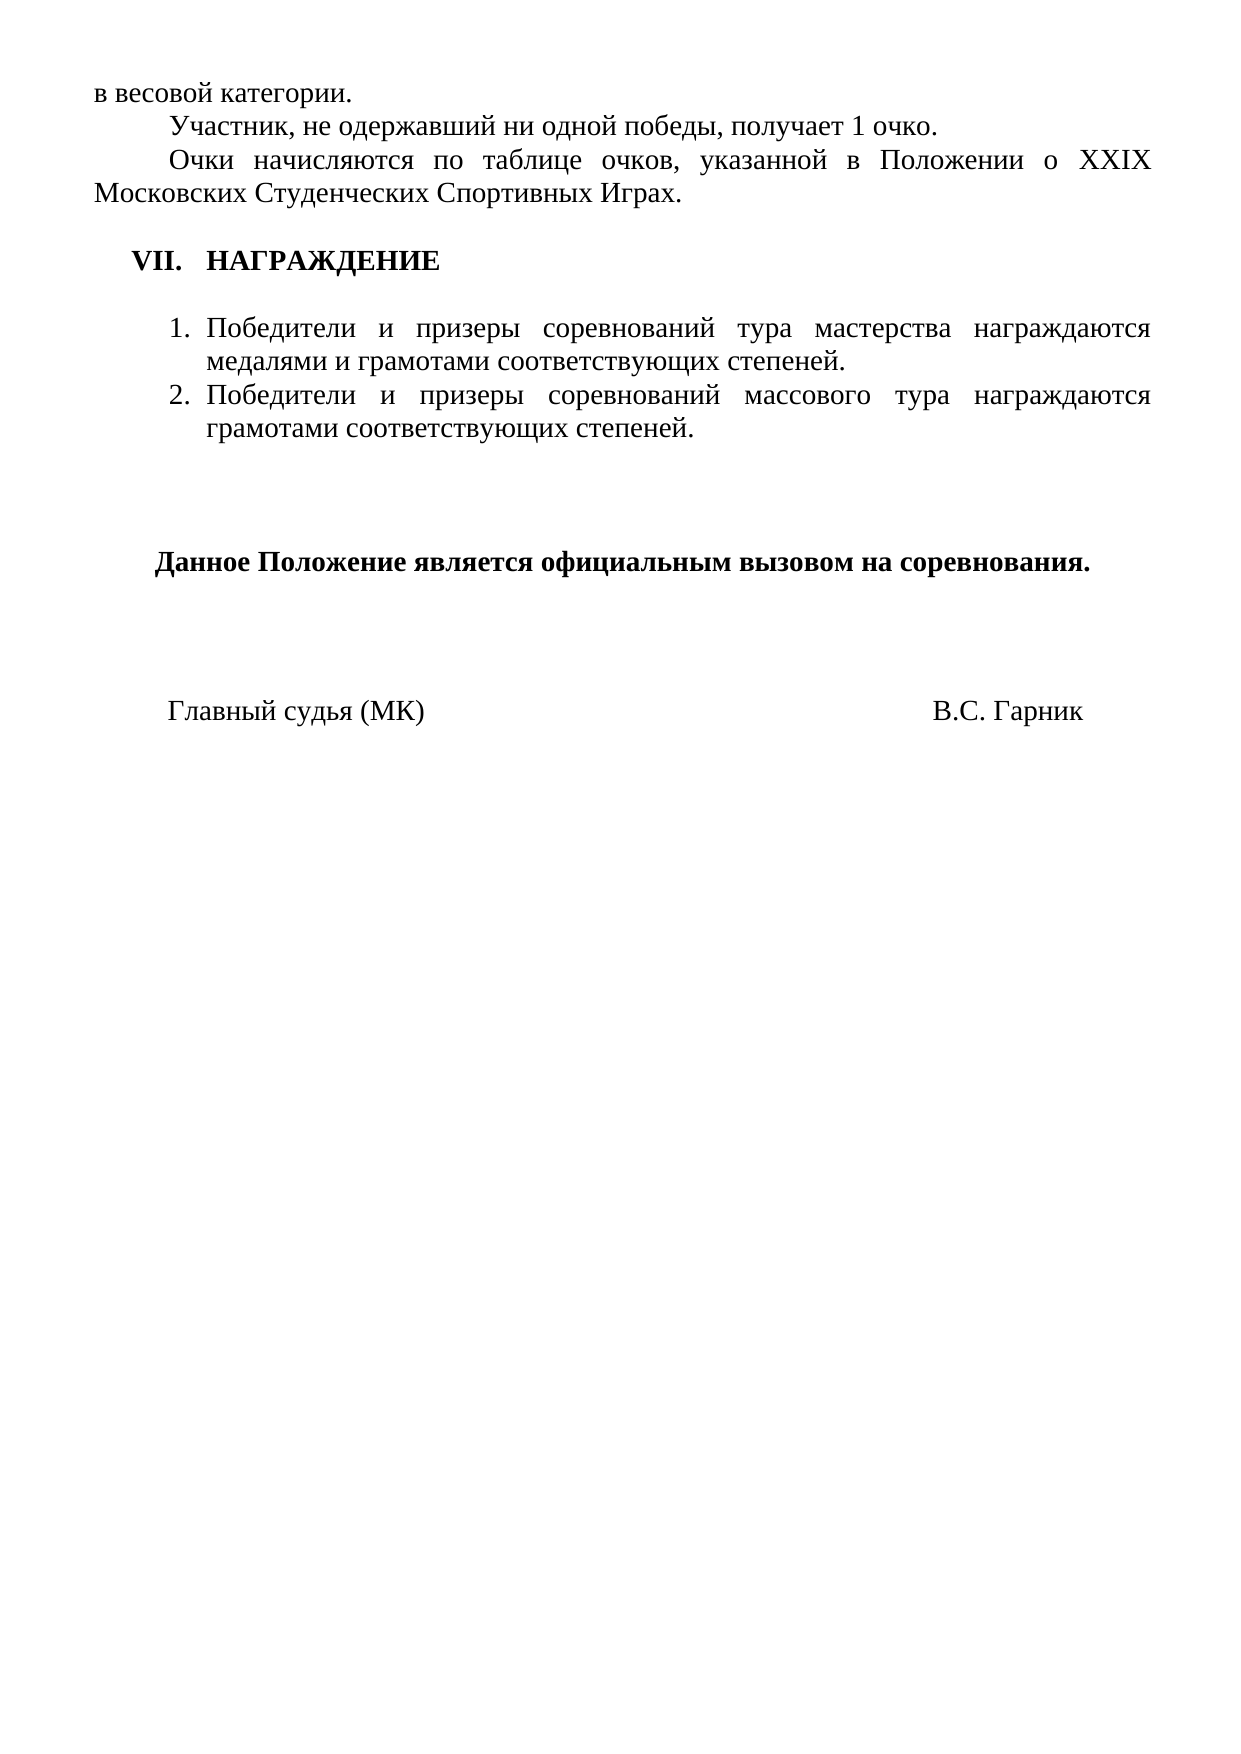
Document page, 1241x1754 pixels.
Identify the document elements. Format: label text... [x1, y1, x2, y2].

list НАГРАЖДЕНИЕ [131, 243, 1152, 276]
list Победители и призеры соревнований тура мастерства награждаются медалями и грамотами соответствующих степеней. [169, 310, 1152, 377]
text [94, 108, 1152, 142]
text Данное Положение является официальным вызовом на соревнования. [94, 544, 1152, 578]
list Победители и призеры соревнований массового тура награждаются грамотами соответствующих степеней. [169, 377, 1152, 444]
text Главный судья (МК) В.С. Гарник [94, 693, 1152, 766]
text в весовой категории. [94, 75, 1152, 108]
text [94, 142, 1152, 209]
